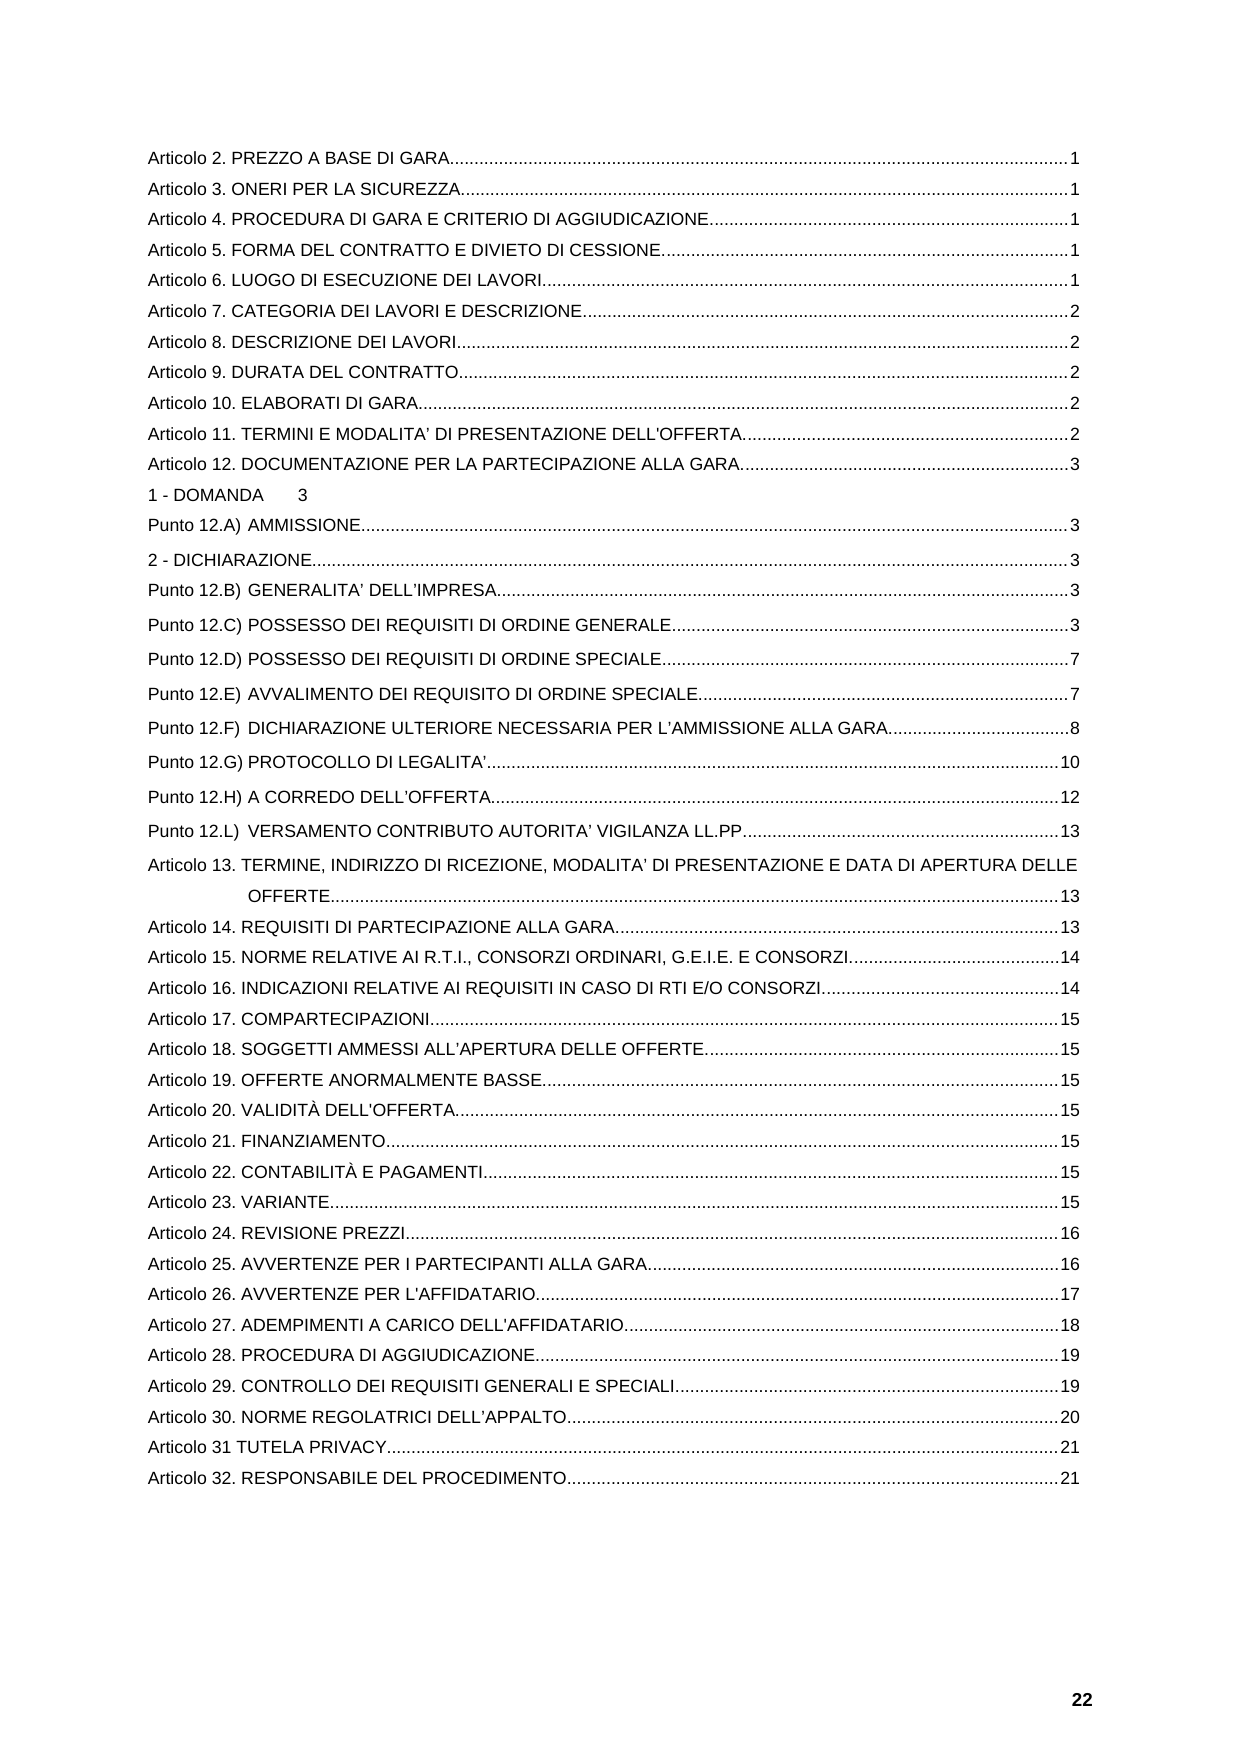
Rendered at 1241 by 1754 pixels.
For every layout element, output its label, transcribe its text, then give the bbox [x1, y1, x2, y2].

text Punto 12.H) A CORREDO DELL’OFFERTA. 12 [148, 786, 1092, 807]
text Articolo 20. VALIDITÀ DELL'OFFERTA. 15 [148, 1100, 1092, 1121]
text Articolo 17. COMPARTECIPAZIONI. 15 [148, 1008, 1092, 1029]
text Articolo 11. TERMINI E MODALITA’ DI PRESENTAZIONE DELL'OFFERTA. 2 [148, 423, 1092, 444]
text Punto 12.G) PROTOCOLLO DI LEGALITA’. 10 [148, 752, 1092, 772]
text Articolo 32. RESPONSABILE DEL PROCEDIMENTO 21 [148, 1468, 1092, 1488]
text Articolo 10. ELABORATI DI GARA. 2 [148, 393, 1092, 413]
text Articolo 18. SOGGETTI AMMESSI ALL’APERTURA DELLE OFFERTE. 15 [148, 1039, 1092, 1059]
text Articolo 15. NORME RELATIVE AI R.T.I., CONSORZI ORDINARI, G.E.I.E. E CONSORZI. 14 [148, 947, 1092, 967]
text Articolo 21. FINANZIAMENTO. 15 [148, 1131, 1092, 1151]
text Articolo 28. PROCEDURA DI AGGIUDICAZIONE. 19 [148, 1345, 1092, 1366]
text 1 - DOMANDA 3 [148, 484, 1092, 505]
text Articolo 19. OFFERTE ANORMALMENTE BASSE. 15 [148, 1069, 1092, 1090]
text Articolo 27. ADEMPIMENTI A CARICO DELL'AFFIDATARIO. 18 [148, 1314, 1092, 1335]
text Punto 12.E) AVVALIMENTO DEI REQUISITO DI ORDINE SPECIALE. 7 [148, 683, 1092, 704]
text Articolo 5. FORMA DEL CONTRATTO E DIVIETO DI CESSIONE. 1 [148, 239, 1092, 260]
text Articolo 13. TERMINE, INDIRIZZO DI RICEZIONE, MODALITA’ DI PRESENTAZIONE E DATA DI APERTURA DELLE OFFERTE. 13 [148, 855, 1092, 906]
text Articolo 14. REQUISITI DI PARTECIPAZIONE ALLA GARA. 13 [148, 916, 1092, 937]
text Articolo 6. LUOGO DI ESECUZIONE DEI LAVORI. 1 [148, 270, 1092, 291]
text Punto 12.L) VERSAMENTO CONTRIBUTO AUTORITA’ VIGILANZA LL.PP. 13 [148, 821, 1092, 841]
text Articolo 26. AVVERTENZE PER L'AFFIDATARIO. 17 [148, 1284, 1092, 1304]
text Articolo 8. DESCRIZIONE DEI LAVORI. 2 [148, 331, 1092, 352]
text Punto 12.B) GENERALITA’ DELL’IMPRESA. 3 [148, 580, 1092, 601]
text Punto 12.F) DICHIARAZIONE ULTERIORE NECESSARIA PER L’AMMISSIONE ALLA GARA. 8 [148, 718, 1092, 738]
text Articolo 22. CONTABILITÀ E PAGAMENTI. 15 [148, 1161, 1092, 1182]
text Articolo 23. VARIANTE. 15 [148, 1192, 1092, 1212]
text Articolo 2. PREZZO A BASE DI GARA. 1 [148, 148, 1092, 168]
text Articolo 24. REVISIONE PREZZI. 16 [148, 1223, 1092, 1243]
text Punto 12.D) POSSESSO DEI REQUISITI DI ORDINE SPECIALE. 7 [148, 649, 1092, 669]
text Articolo 29. CONTROLLO DEI REQUISITI GENERALI E SPECIALI. 19 [148, 1376, 1092, 1396]
text Punto 12.A) AMMISSIONE. 3 [148, 515, 1092, 536]
text Articolo 9. DURATA DEL CONTRATTO. 2 [148, 362, 1092, 382]
text Articolo 12. DOCUMENTAZIONE PER LA PARTECIPAZIONE ALLA GARA. 3 [148, 454, 1092, 474]
text Articolo 31 TUTELA PRIVACY. 21 [148, 1437, 1092, 1457]
text Articolo 16. INDICAZIONI RELATIVE AI REQUISITI IN CASO DI RTI E/O CONSORZI. 14 [148, 978, 1092, 998]
text Articolo 4. PROCEDURA DI GARA E CRITERIO DI AGGIUDICAZIONE. 1 [148, 209, 1092, 229]
text Articolo 25. AVVERTENZE PER I PARTECIPANTI ALLA GARA. 16 [148, 1253, 1092, 1274]
text Punto 12.C) POSSESSO DEI REQUISITI DI ORDINE GENERALE. 3 [148, 614, 1092, 635]
text Articolo 3. ONERI PER LA SICUREZZA. 1 [148, 178, 1092, 199]
text Articolo 30. NORME REGOLATRICI DELL’APPALTO. 20 [148, 1406, 1092, 1427]
text Articolo 7. CATEGORIA DEI LAVORI E DESCRIZIONE. 2 [148, 301, 1092, 321]
text 2 - DICHIARAZIONE. 3 [148, 549, 1092, 570]
